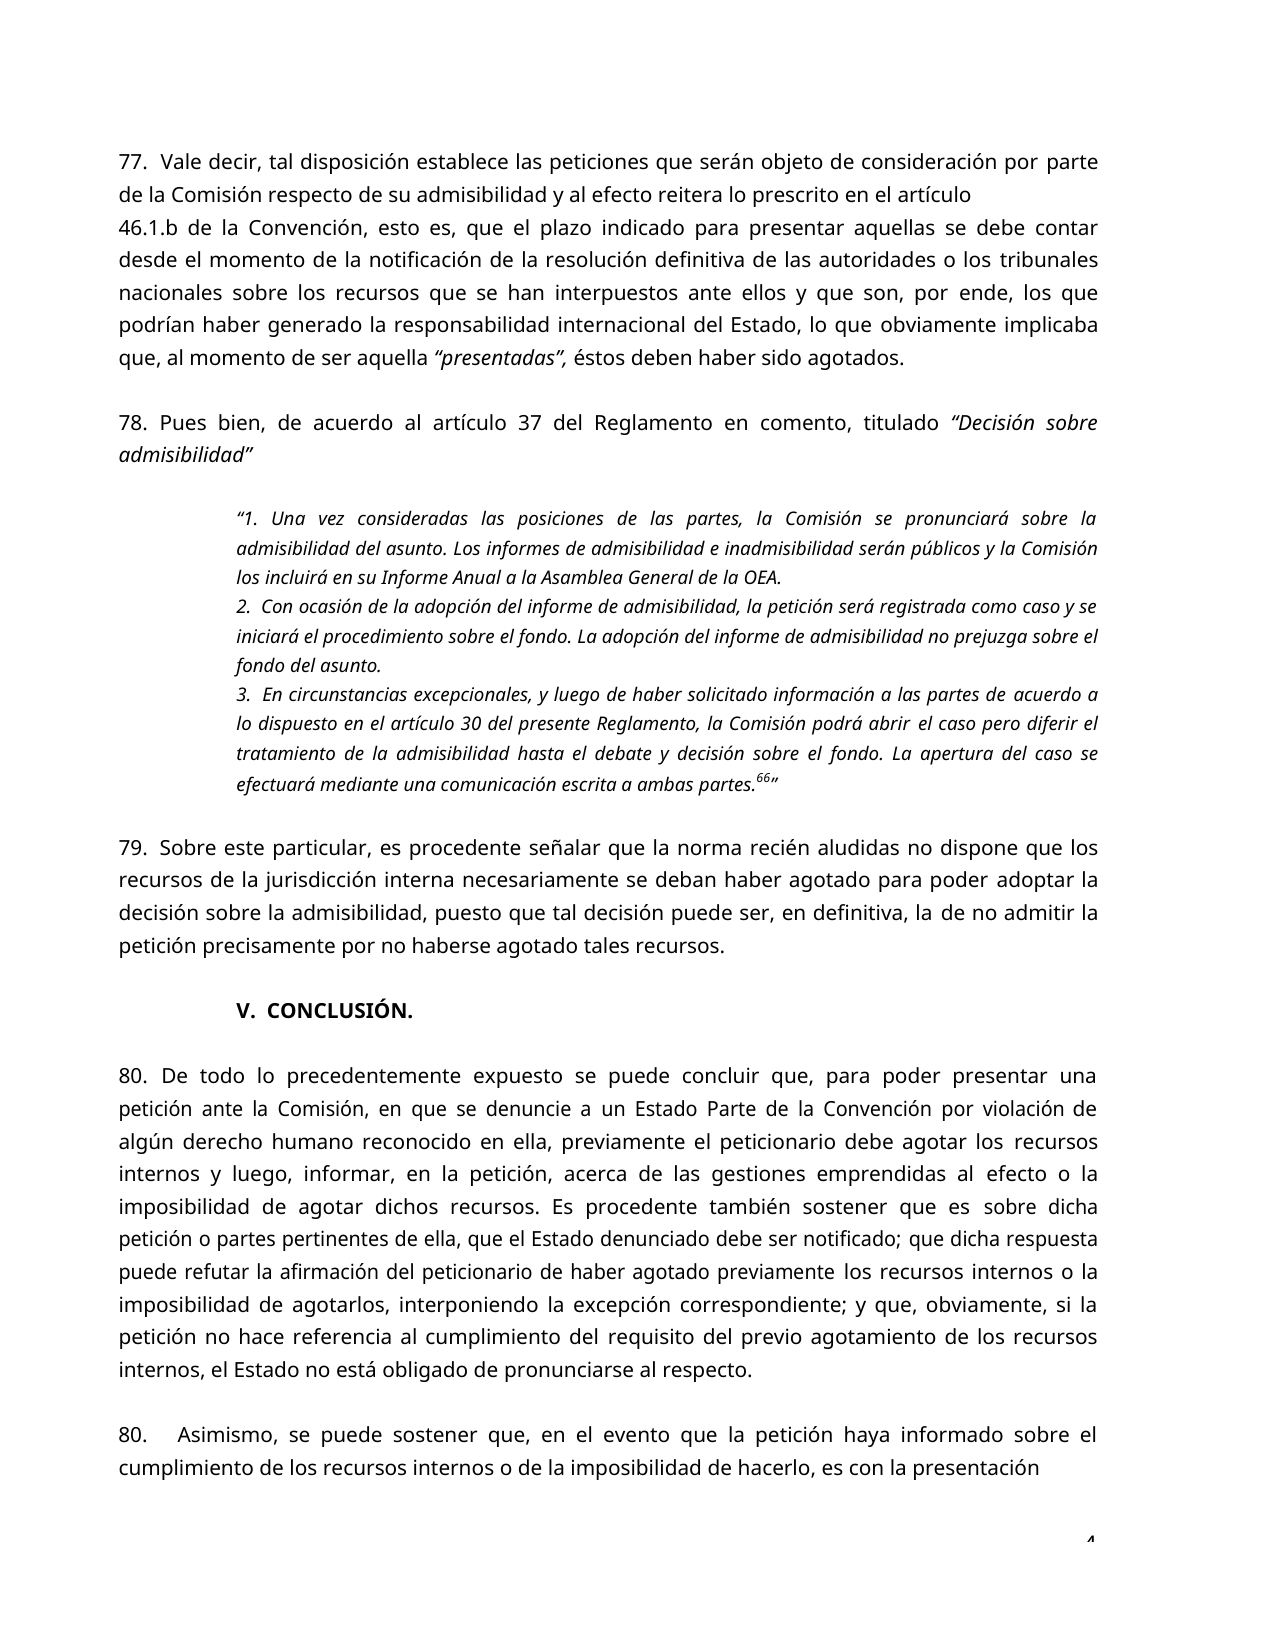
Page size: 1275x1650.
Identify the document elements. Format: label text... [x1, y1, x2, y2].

list Sobre este particular, es procedente señalar que la norma recién aludidas no dispone que los recursos de la jurisdicción interna necesariamente se deban haber agotado para poder adoptar la decisión sobre la admisibilidad, puesto que tal decisión puede ser, en definitiva, la de no admitir la petición precisamente por no haberse agotado tales recursos. [118, 833, 1098, 959]
list Vale decir, tal disposición establece las peticiones que serán objeto de consideración por parte de la Comisión respecto de su admisibilidad y al efecto reitera lo prescrito en el artículo [118, 147, 1098, 208]
list Pues bien, de acuerdo al artículo 37 del Reglamento en comento, titulado “Decisión sobre admisibilidad” [118, 408, 1098, 469]
text “1. Una vez consideradas las posiciones de las partes, la Comisión se pronunciará sobre la admisibilidad del asunto. Los informes de admisibilidad e inadmisibilidad serán públicos y la Comisión los incluirá en su Informe Anual a la Asamblea General de la OEA. [236, 506, 1098, 590]
text 46.1.b de la Convención, esto es, que el plazo indicado para presentar aquellas se debe contar desde el momento de la notificación de la resolución definitiva de las autoridades o los tribunales nacionales sobre los recursos que se han interpuestos ante ellos y que son, por ende, los que podrían haber generado la responsabilidad internacional del Estado, lo que obviamente implicaba que, al momento de ser aquella “presentadas”, éstos deben haber sido agotados. [118, 213, 1098, 372]
list De todo lo precedentemente expuesto se puede concluir que, para poder presentar una petición ante la Comisión, en que se denuncie a un Estado Parte de la Convención por violación de algún derecho humano reconocido en ella, previamente el peticionario debe agotar los recursos internos y luego, informar, en la petición, acerca de las gestiones emprendidas al efecto o la imposibilidad de agotar dichos recursos. Es procedente también sostener que es sobre dicha petición o partes pertinentes de ella, que el Estado denunciado debe ser notificado; que dicha respuesta puede refutar la afirmación del peticionario de haber agotado previamente los recursos internos o la imposibilidad de agotarlos, interponiendo la excepción correspondiente; y que, obviamente, si la petición no hace referencia al cumplimiento del requisito del previo agotamiento de los recursos internos, el Estado no está obligado de pronunciarse al respecto. [118, 1062, 1098, 1383]
list Con ocasión de la adopción del informe de admisibilidad, la petición será registrada como caso y se iniciará el procedimiento sobre el fondo. La adopción del informe de admisibilidad no prejuzga sobre el fondo del asunto. [236, 594, 1098, 678]
list Asimismo, se puede sostener que, en el evento que la petición haya informado sobre el cumplimiento de los recursos internos o de la imposibilidad de hacerlo, es con la presentación [118, 1420, 1098, 1481]
list En circunstancias excepcionales, y luego de haber solicitado información a las partes de acuerdo a lo dispuesto en el artículo 30 del presente Reglamento, la Comisión podrá abrir el caso pero diferir el tratamiento de la admisibilidad hasta el debate y decisión sobre el fondo. La apertura del caso se efectuará mediante una comunicación escrita a ambas partes.66” [236, 681, 1098, 797]
subtitle CONCLUSIÓN. [236, 996, 1154, 1025]
